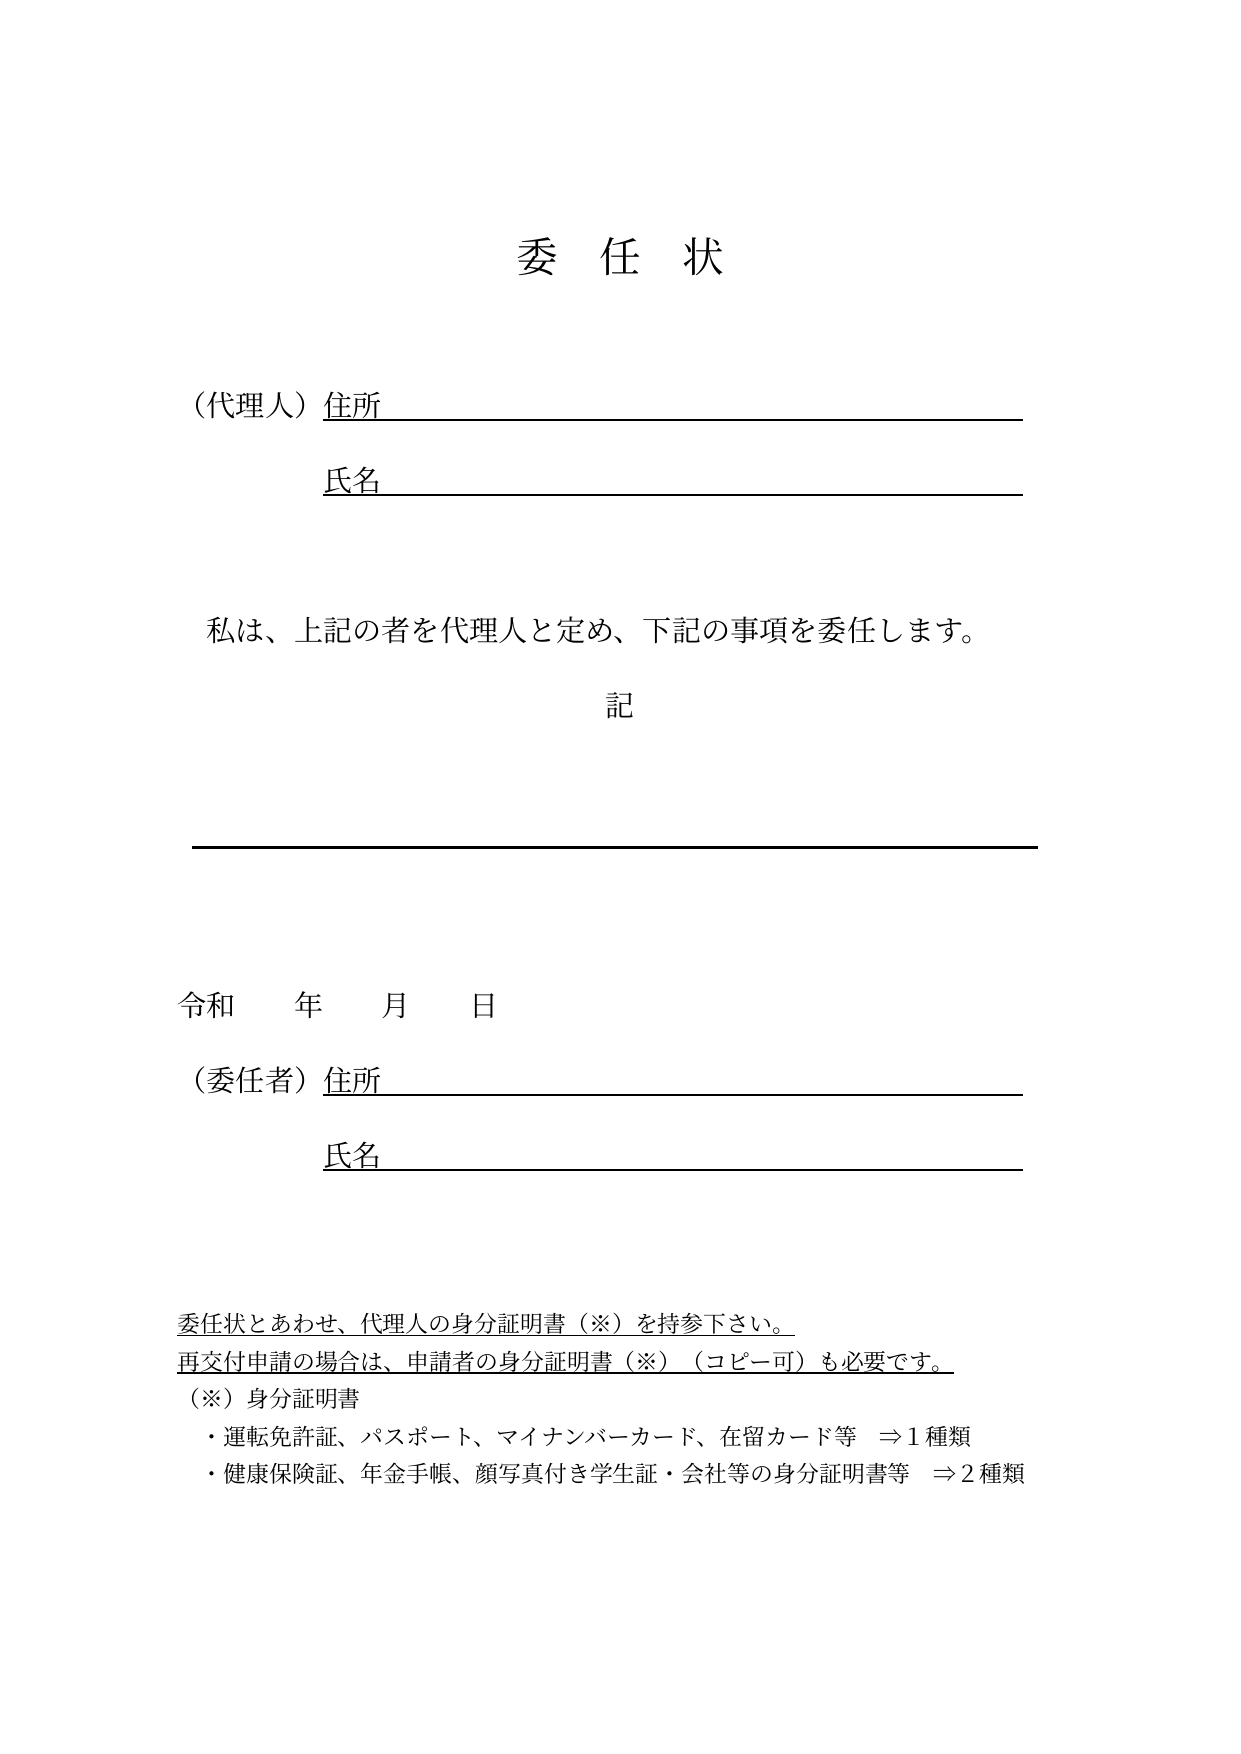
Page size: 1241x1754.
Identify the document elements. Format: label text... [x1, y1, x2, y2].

text 氏名 [177, 442, 1063, 517]
subtitle 記 [177, 667, 1063, 742]
text （※）身分証明書 [177, 1379, 1063, 1417]
text ・健康保険証、年金手帳、顔写真付き学生証・会社等の身分証明書等 ⇒２種類 [177, 1454, 1063, 1492]
text （委任者）住所 [177, 1042, 1063, 1117]
text 委任状とあわせ、代理人の身分証明書（※）を持参下さい。 [177, 1304, 1063, 1342]
text 再交付申請の場合は、申請者の身分証明書（※）（コピー可）も必要です。 [177, 1342, 1063, 1379]
text 令和 年 月 日 [177, 967, 1063, 1042]
text 私は、上記の者を代理人と定め、下記の事項を委任します。 [177, 592, 1063, 667]
text 氏名 [177, 1117, 1063, 1192]
text ・運転免許証、パスポート、マイナンバーカード、在留カード等 ⇒１種類 [177, 1417, 1063, 1454]
text （代理人）住所 [177, 367, 1063, 442]
text 委 任 状 [177, 217, 1063, 292]
